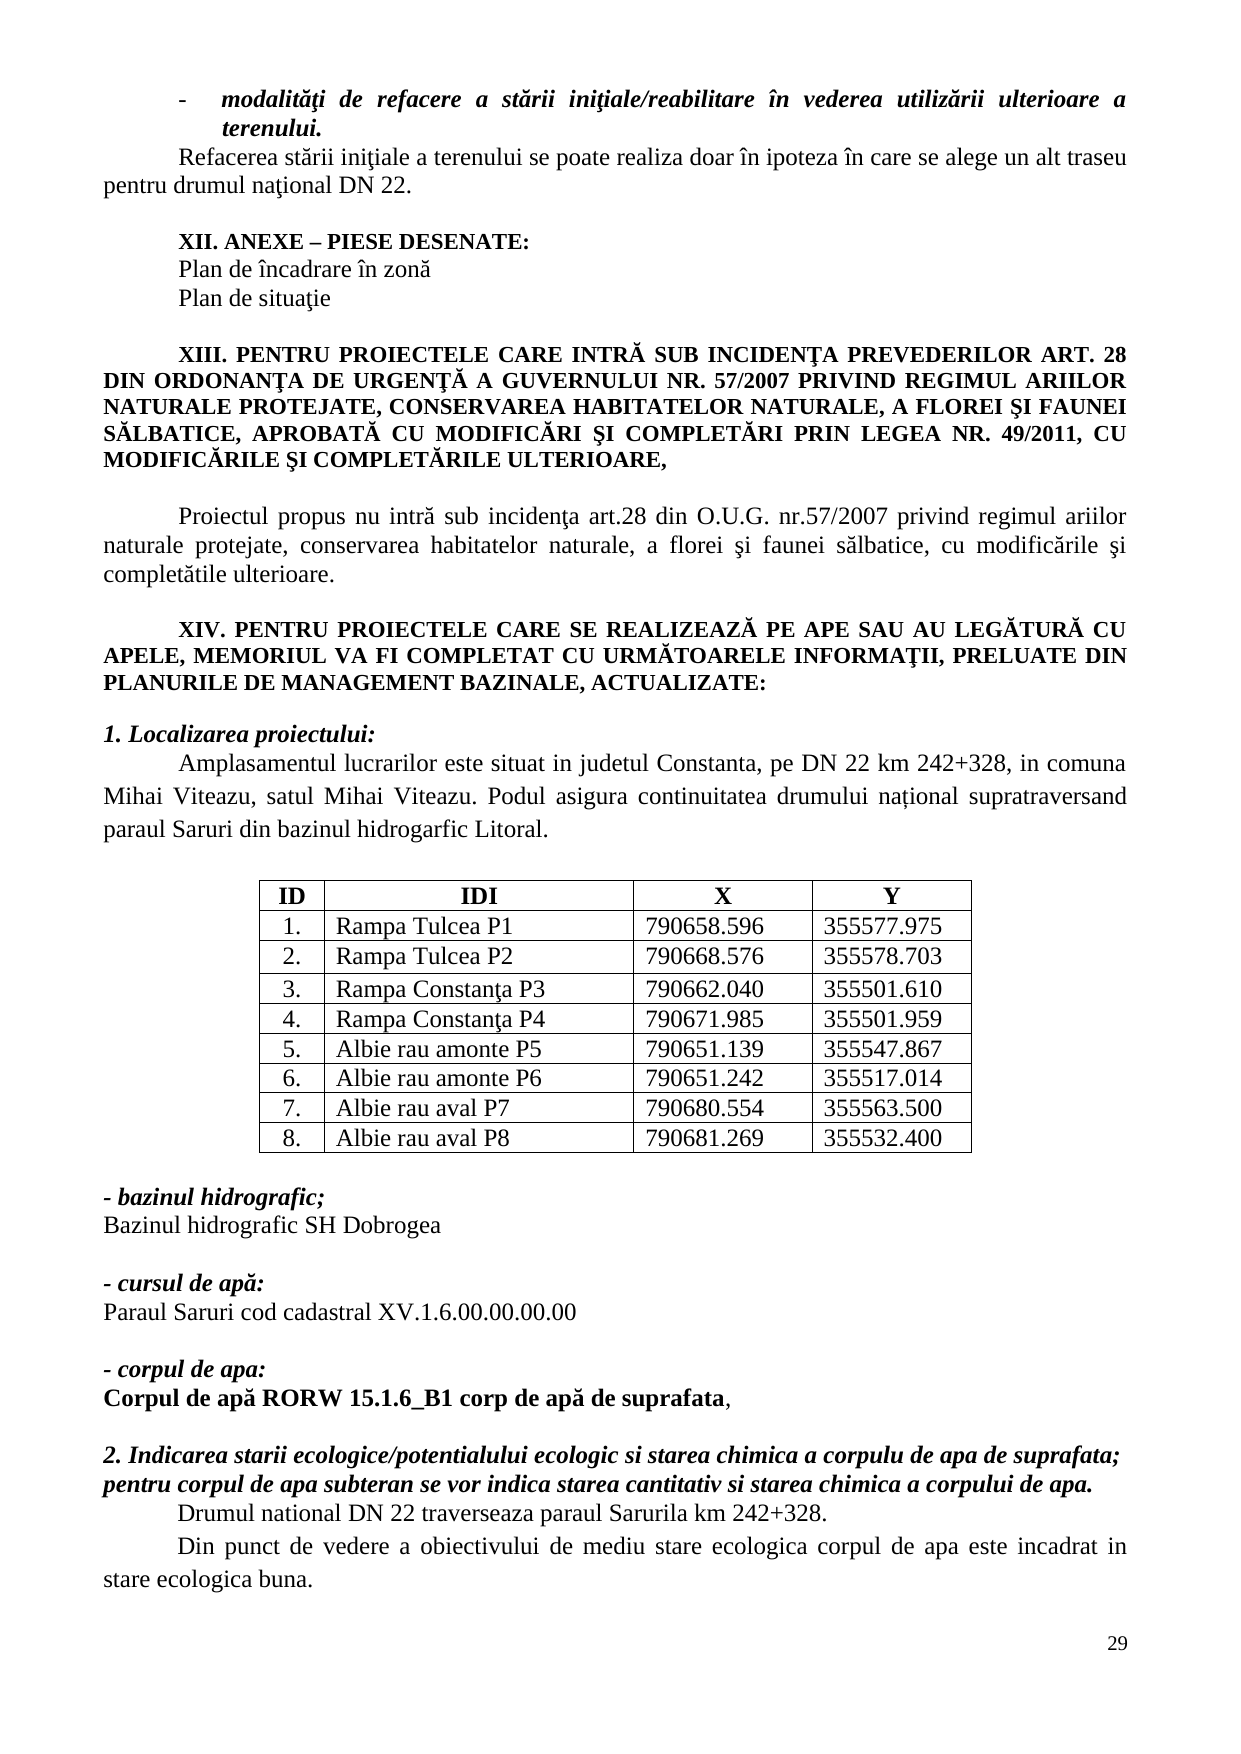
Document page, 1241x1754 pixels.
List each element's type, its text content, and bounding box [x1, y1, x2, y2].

table_cell 790658.596 [634, 911, 812, 940]
text Corpul de apă RORW 15.1.6_B1 corp de apă de suprafata, [103, 1383, 1128, 1412]
table_cell 5. [260, 1034, 324, 1062]
table_cell 790680.554 [634, 1093, 812, 1122]
subtitle XII. ANEXE – PIESE DESENATE: [103, 228, 1128, 254]
table_header ID [260, 881, 324, 910]
table_cell 790651.139 [634, 1034, 812, 1062]
table_cell 355517.014 [813, 1064, 971, 1092]
table_cell 1. [260, 911, 324, 940]
table_cell 355501.610 [813, 974, 971, 1003]
text Refacerea stării iniţiale a terenului se poate realiza doar în ipoteza în care se alege un alt traseu pentru drumul naţional DN 22. [103, 142, 1128, 199]
table_cell 355501.959 [813, 1004, 971, 1033]
text Plan de încadrare în zonă [103, 254, 1128, 283]
text 2. Indicarea starii ecologice/potentialului ecologic si starea chimica a corpulu de apa de suprafata; pentru corpul de apa subteran se vor indica starea cantitativ si starea chimica a corpului de apa. [103, 1440, 1128, 1498]
table_header IDI [325, 881, 633, 910]
table_cell 355563.500 [813, 1093, 971, 1122]
text Plan de situaţie [103, 283, 1128, 312]
table_cell 3. [260, 974, 324, 1003]
text 1. Localizarea proiectului: [103, 719, 1128, 748]
table_cell 4. [260, 1004, 324, 1033]
table_cell Albie rau aval P7 [325, 1093, 633, 1122]
text - corpul de apa: [103, 1354, 1128, 1383]
list modalităţi de refacere a stării iniţiale/reabilitare în vederea utilizării ulterioare a terenului. [178, 84, 1128, 142]
table_cell 6. [260, 1064, 324, 1092]
table_cell 355577.975 [813, 911, 971, 940]
text - cursul de apă: [103, 1268, 1128, 1297]
table_cell Rampa Constanţa P4 [325, 1004, 633, 1033]
table_cell 8. [260, 1123, 324, 1152]
table_cell 790668.576 [634, 941, 812, 973]
table_cell Albie rau aval P8 [325, 1123, 633, 1152]
text Drumul national DN 22 traverseaza paraul Sarurila km 242+328. [103, 1498, 1128, 1527]
table_cell Albie rau amonte P5 [325, 1034, 633, 1062]
table_cell 790651.242 [634, 1064, 812, 1092]
text Din punct de vedere a obiectivului de mediu stare ecologica corpul de apa este incadrat in stare ecologica buna. [103, 1531, 1128, 1593]
table_cell 355547.867 [813, 1034, 971, 1062]
table_cell 790662.040 [634, 974, 812, 1003]
table_cell 355532.400 [813, 1123, 971, 1152]
text Bazinul hidrografic SH Dobrogea [103, 1210, 1128, 1239]
table_cell 790681.269 [634, 1123, 812, 1152]
text Amplasamentul lucrarilor este situat in judetul Constanta, pe DN 22 km 242+328, in comuna Mihai Viteazu, satul Mihai Viteazu. Podul asigura continuitatea drumului național supratraversand paraul Saruri din bazinul hidrogarfic Litoral. [103, 748, 1128, 843]
text Proiectul propus nu intră sub incidenţa art.28 din O.U.G. nr.57/2007 privind regimul ariilor naturale protejate, conservarea habitatelor naturale, a florei şi faunei sălbatice, cu modificările şi completătile ulterioare. [103, 501, 1128, 587]
subtitle XIV. PENTRU PROIECTELE CARE SE REALIZEAZĂ PE APE SAU AU LEGĂTURĂ CU APELE, MEMORIUL VA FI COMPLETAT CU URMĂTOARELE INFORMAŢII, PRELUATE DIN PLANURILE DE MANAGEMENT BAZINALE, ACTUALIZATE: [103, 616, 1128, 695]
table_header Y [813, 881, 971, 910]
subtitle XIII. PENTRU PROIECTELE CARE INTRĂ SUB INCIDENŢA PREVEDERILOR ART. 28 DIN ORDONANŢA DE URGENŢĂ A GUVERNULUI NR. 57/2007 PRIVIND REGIMUL ARIILOR NATURALE PROTEJATE, CONSERVAREA HABITATELOR NATURALE, A FLOREI ŞI FAUNEI SĂLBATICE, APROBATĂ CU MODIFICĂRI ŞI COMPLETĂRI PRIN LEGEA NR. 49/2011, CU MODIFICĂRILE ŞI COMPLETĂRILE ULTERIOARE, [103, 341, 1128, 472]
table_cell Rampa Tulcea P1 [325, 911, 633, 940]
table_cell Albie rau amonte P6 [325, 1064, 633, 1092]
table_cell Rampa Tulcea P2 [325, 941, 633, 973]
text Paraul Saruri cod cadastral XV.1.6.00.00.00.00 [103, 1297, 1128, 1325]
table_cell 790671.985 [634, 1004, 812, 1033]
table_cell Rampa Constanţa P3 [325, 974, 633, 1003]
table_cell 2. [260, 941, 324, 973]
table_cell 355578.703 [813, 941, 971, 973]
table_header X [634, 881, 812, 910]
text - bazinul hidrografic; [103, 1182, 1128, 1210]
table_cell 7. [260, 1093, 324, 1122]
